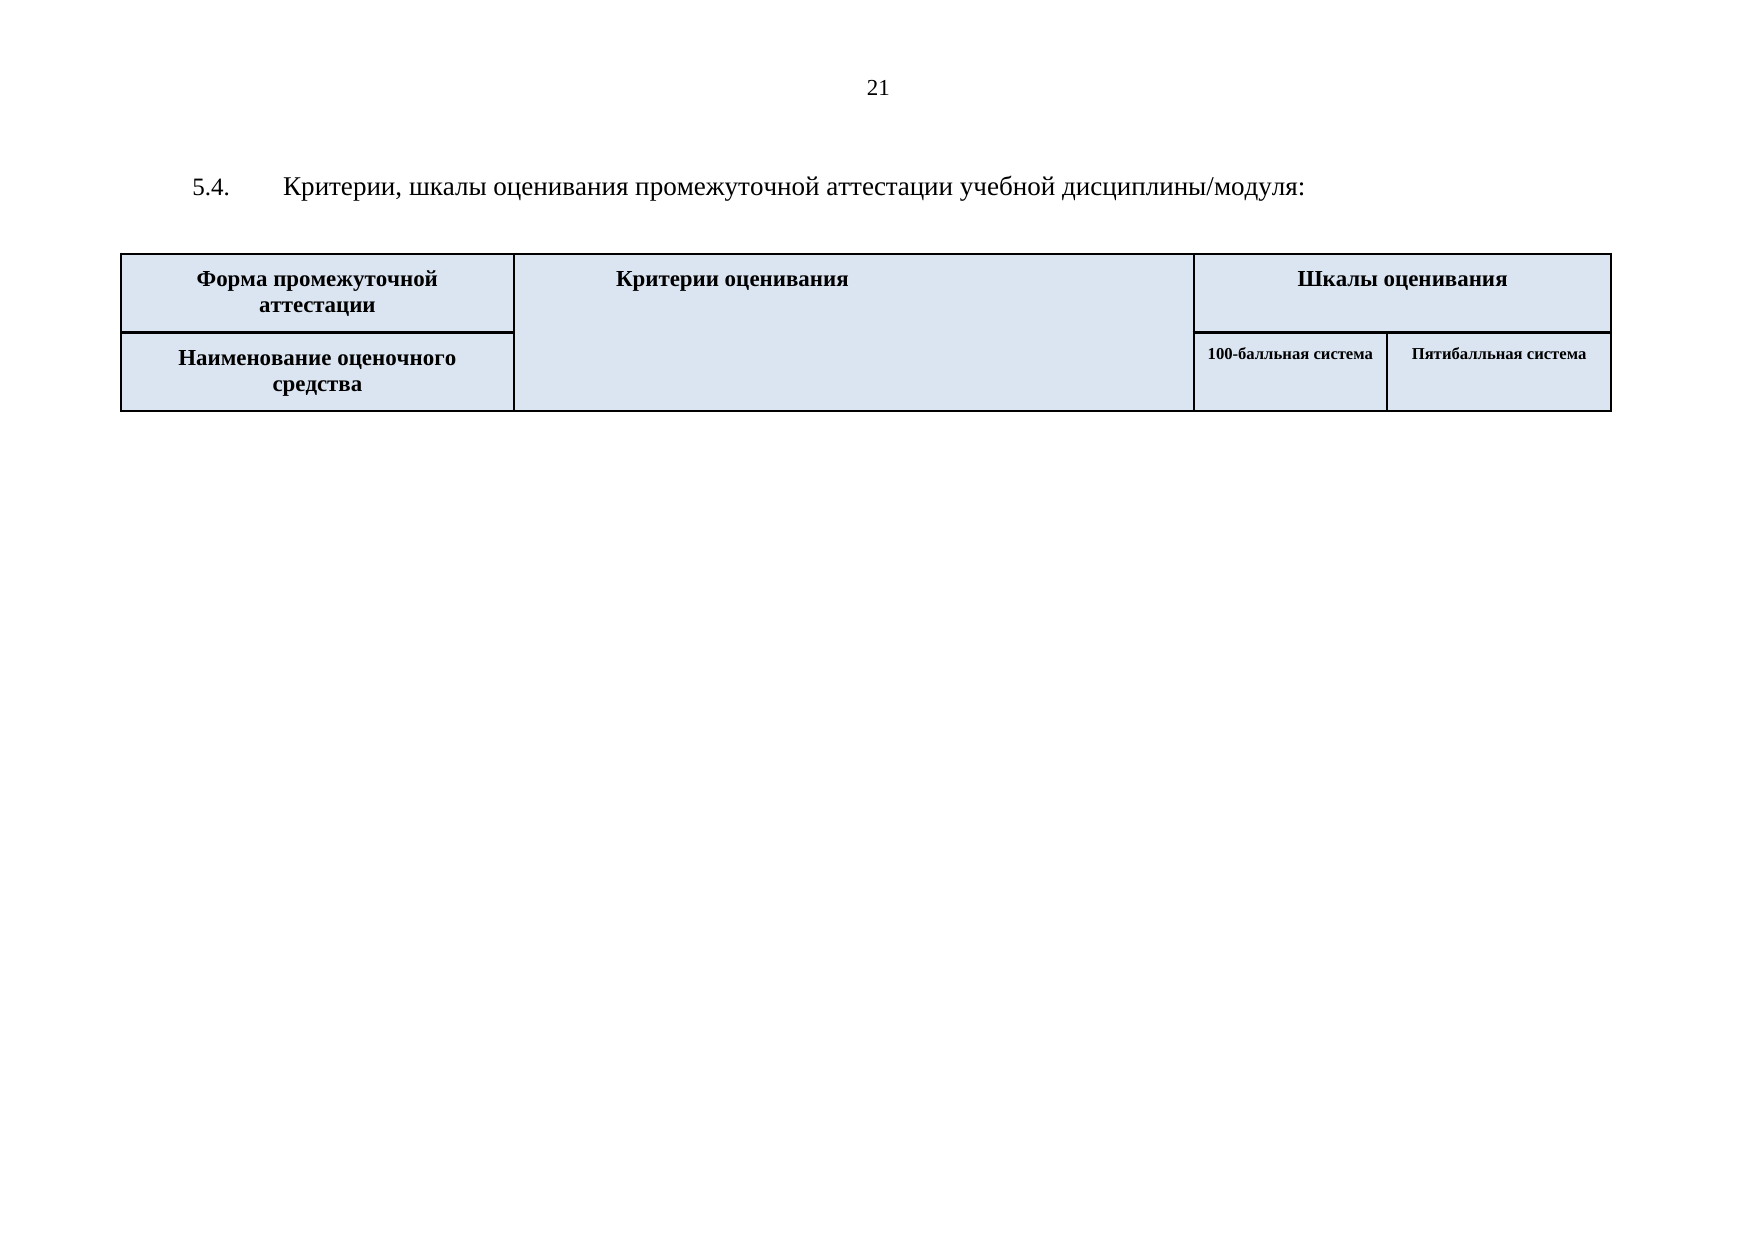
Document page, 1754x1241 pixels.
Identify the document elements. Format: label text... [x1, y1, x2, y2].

list Критерии, шкалы оценивания промежуточной аттестации учебной дисциплины/модуля: [192, 170, 1623, 201]
table_cell 100-балльная система [1195, 334, 1386, 410]
table_header Шкалы оценивания [1195, 255, 1610, 331]
table_cell Наименование оценочного средства [122, 334, 513, 410]
table_cell Пятибалльная система [1388, 334, 1610, 410]
table_header Критерии оценивания [515, 255, 1193, 410]
table_header Форма промежуточной аттестации [122, 255, 513, 331]
